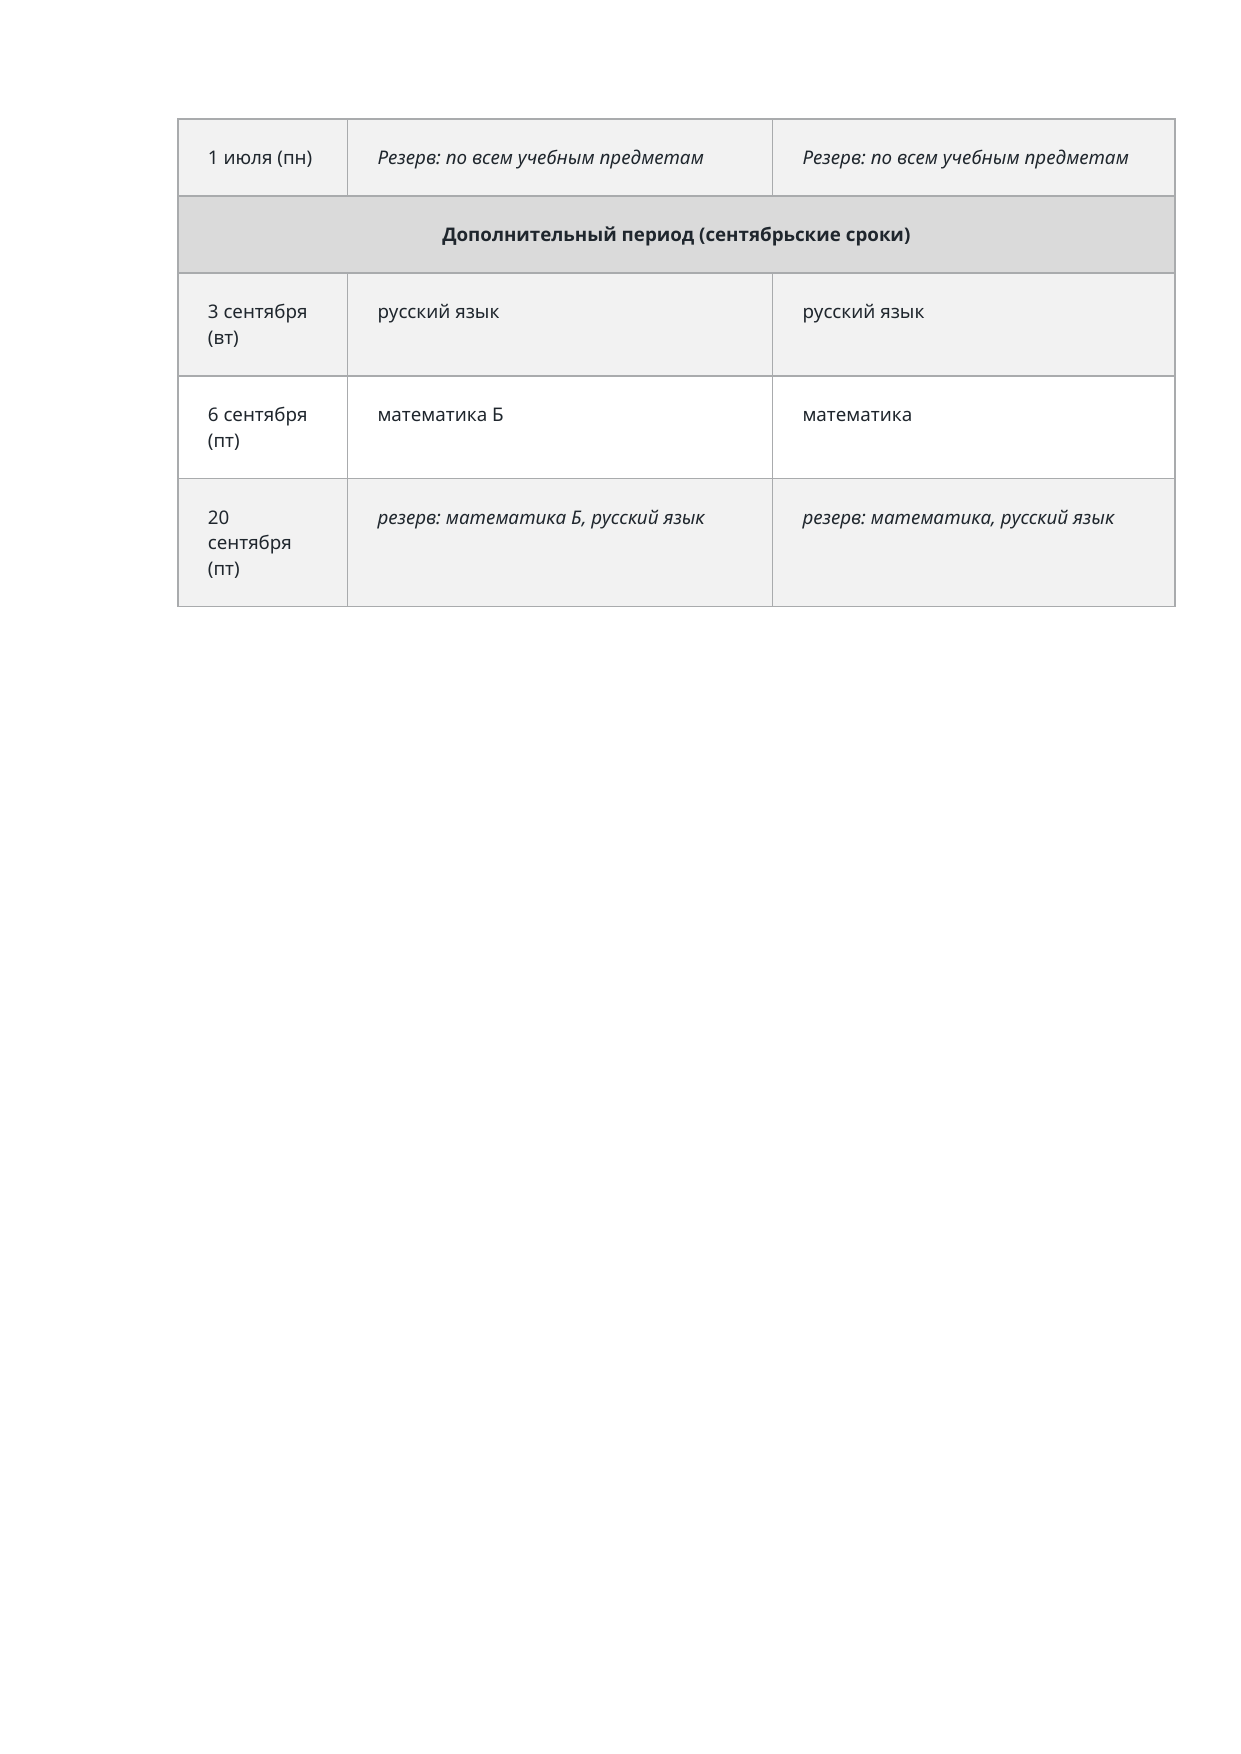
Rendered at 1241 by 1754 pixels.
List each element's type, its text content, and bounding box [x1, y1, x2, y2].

table_cell 3 сентября (вт) [179, 274, 347, 375]
table_cell Резерв: по всем учебным предметам [773, 120, 1174, 195]
table_cell Дополнительный период (сентябрьские сроки) [179, 197, 1174, 272]
table_cell 1 июля (пн) [179, 120, 347, 195]
table_cell русский язык [773, 274, 1174, 375]
table_cell 6 сентября (пт) [179, 377, 347, 477]
table_cell резерв: математика Б, русский язык [348, 479, 772, 606]
table_cell Резерв: по всем учебным предметам [348, 120, 772, 195]
table_cell резерв: математика, русский язык [773, 479, 1174, 606]
table_cell математика [773, 377, 1174, 477]
table_cell 20 сентября (пт) [179, 479, 347, 606]
table_cell русский язык [348, 274, 772, 375]
table_cell математика Б [348, 377, 772, 477]
